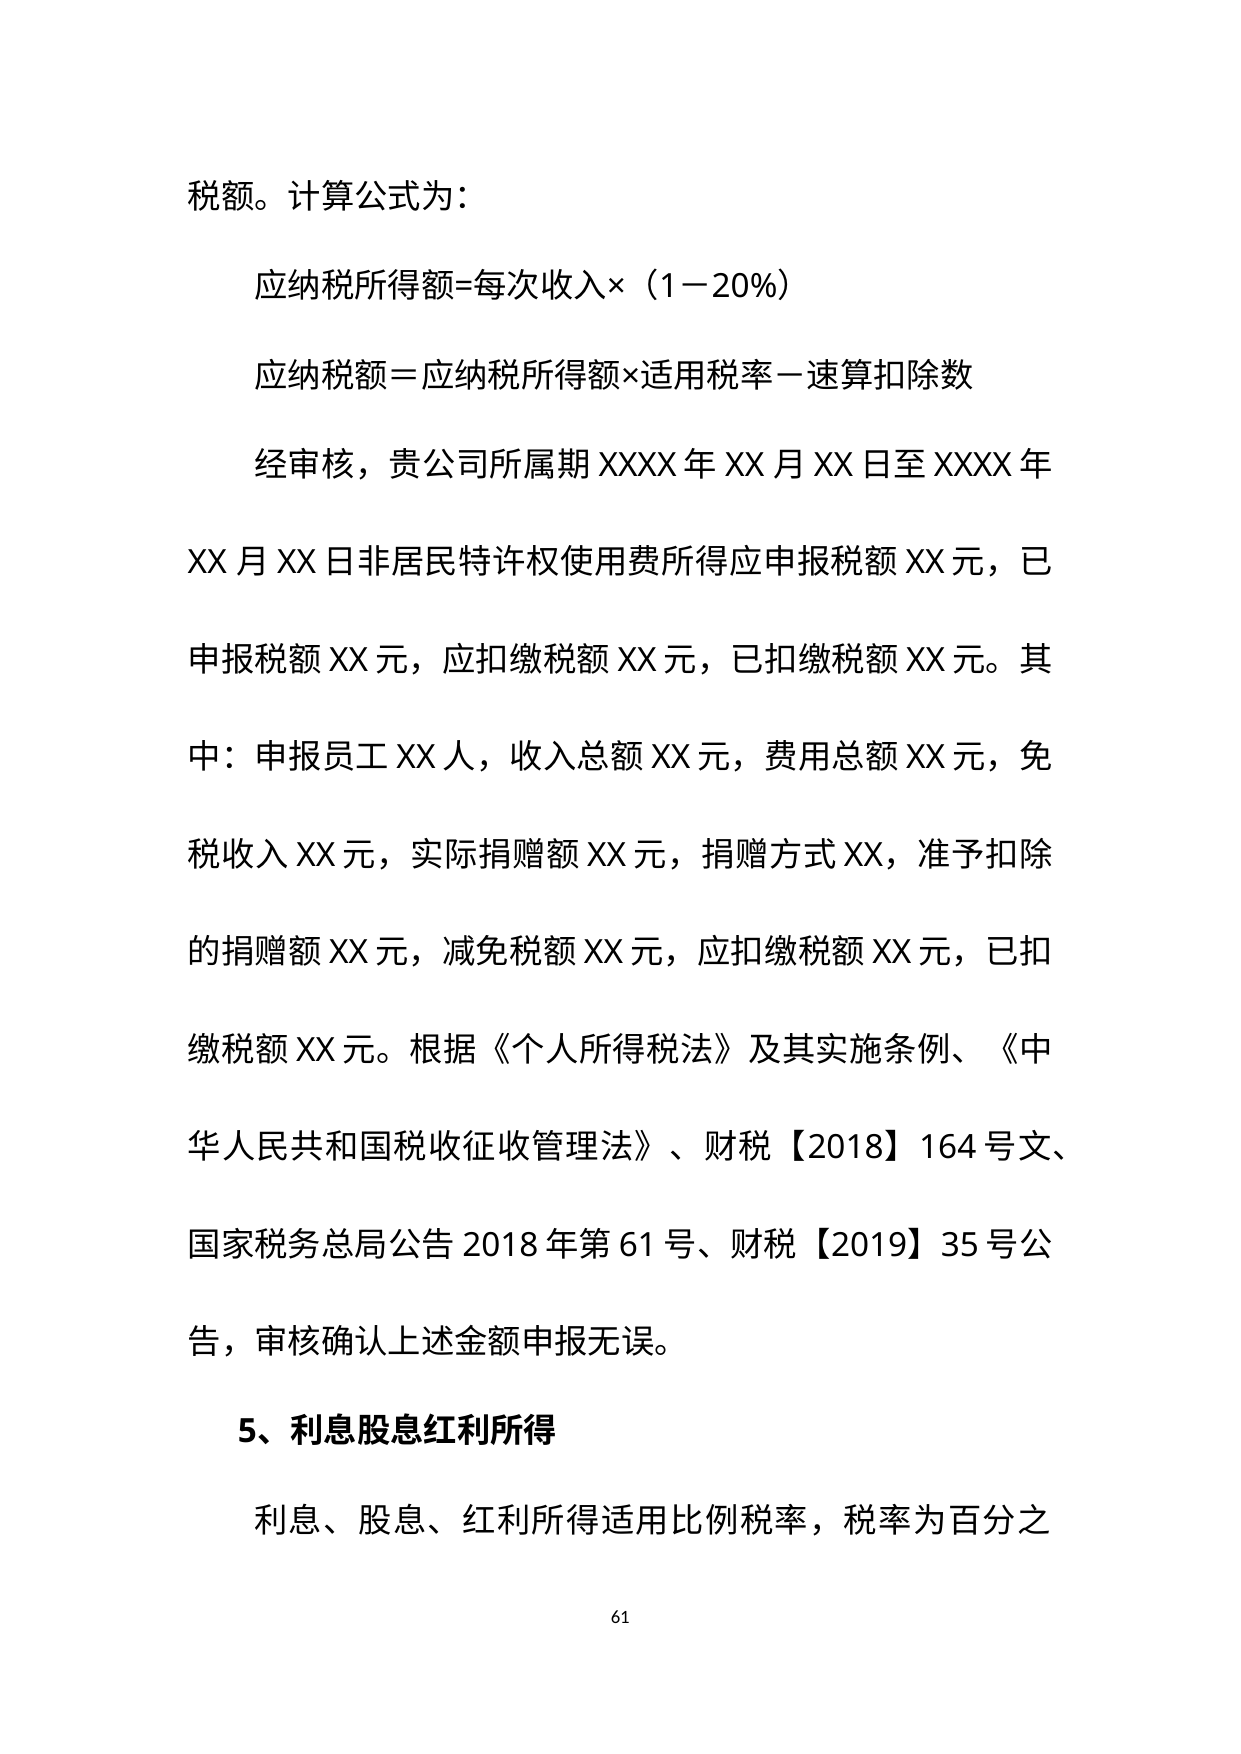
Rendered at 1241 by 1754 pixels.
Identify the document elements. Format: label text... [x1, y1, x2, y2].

text 应纳税额＝应纳税所得额×适用税率－速算扣除数 [187, 340, 1053, 405]
text 经审核，贵公司所属期XXXX年 XX 月XX日至XXXX年 XX 月XX日非居民特许权使用费所得应申报税额XX元，已申报税额XX元，应扣缴税额XX元，已扣缴税额XX元。其中：申报员工XX人，收入总额XX元，费用总额XX元，免税收入XX元，实际捐赠额XX元，捐赠方式XX，准予扣除的捐赠额XX元，减免税额XX元，应扣缴税额XX元，已扣缴税额XX元。根据《个人所得税法》及其实施条例、《中华人民共和国税收征收管理法》、财税【2018】164号文、国家税务总局公告2018年第61号、财税【2019】35号公告，审核确认上述金额申报无误。 [187, 429, 1053, 1372]
text 应纳税所得额=每次收入×（1－20%） [187, 251, 1053, 316]
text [187, 162, 1053, 227]
text 5、利息股息红利所得 [238, 1396, 1053, 1461]
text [187, 1485, 1053, 1550]
